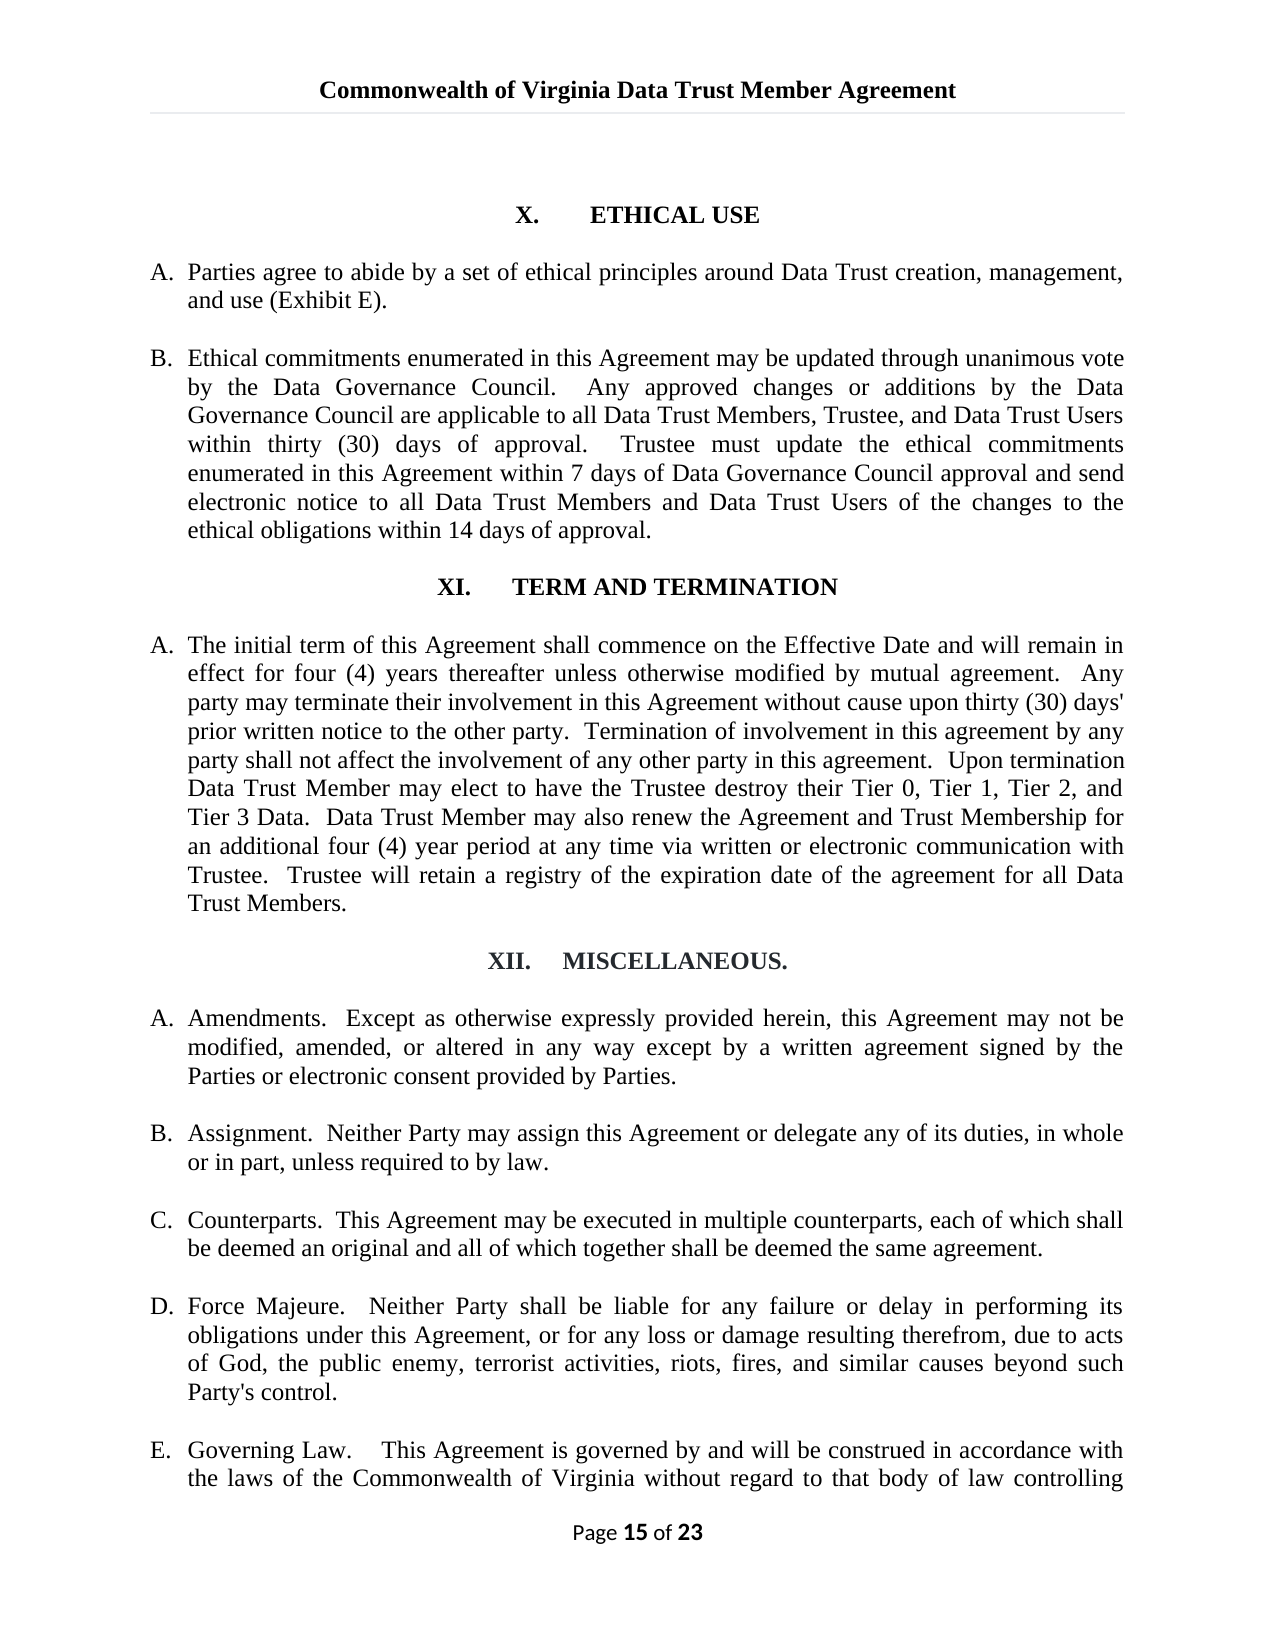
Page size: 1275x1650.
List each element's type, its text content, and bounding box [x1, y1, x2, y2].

list Counterparts. This Agreement may be executed in multiple counterparts, each of which shall be deemed an original and all of which together shall be deemed the same agreement. [150, 1205, 1125, 1262]
list MISCELLANEOUS. [150, 946, 1125, 975]
list The initial term of this Agreement shall commence on the Effective Date and will remain in effect for four (4) years thereafter unless otherwise modified by mutual agreement. Any party may terminate their involvement in this Agreement without cause upon thirty (30) days' prior written notice to the other party. Termination of involvement in this agreement by any party shall not affect the involvement of any other party in this agreement. Upon termination Data Trust Member may elect to have the Trustee destroy their Tier 0, Tier 1, Tier 2, and Tier 3 Data. Data Trust Member may also renew the Agreement and Trust Membership for an additional four (4) year period at any time via written or electronic communication with Trustee. Trustee will retain a registry of the expiration date of the agreement for all Data Trust Members. [150, 630, 1125, 917]
subtitle Ethical commitments enumerated in this Agreement may be updated through unanimous vote by the Data Governance Council. Any approved changes or additions by the Data Governance Council are applicable to all Data Trust Members, Trustee, and Data Trust Users within thirty (30) days of approval. Trustee must update the ethical commitments enumerated in this Agreement within 7 days of Data Governance Council approval and send electronic notice to all Data Trust Members and Data Trust Users of the changes to the ethical obligations within 14 days of approval. [150, 343, 1125, 544]
subtitle Parties agree to abide by a set of ethical principles around Data Trust creation, management, and use (Exhibit E). [150, 257, 1125, 314]
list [150, 1435, 1125, 1492]
list Force Majeure. Neither Party shall be liable for any failure or delay in performing its obligations under this Agreement, or for any loss or damage resulting therefrom, due to acts of God, the public enemy, terrorist activities, riots, fires, and similar causes beyond such Party's control. [150, 1291, 1125, 1406]
subtitle TERM AND TERMINATION [150, 572, 1125, 601]
list Amendments. Except as otherwise expressly provided herein, this Agreement may not be modified, amended, or altered in any way except by a written agreement signed by the Parties or electronic consent provided by Parties. [150, 1003, 1125, 1090]
subtitle ETHICAL USE [150, 200, 1125, 229]
list Assignment. Neither Party may assign this Agreement or delegate any of its duties, in whole or in part, unless required to by law. [150, 1118, 1125, 1176]
